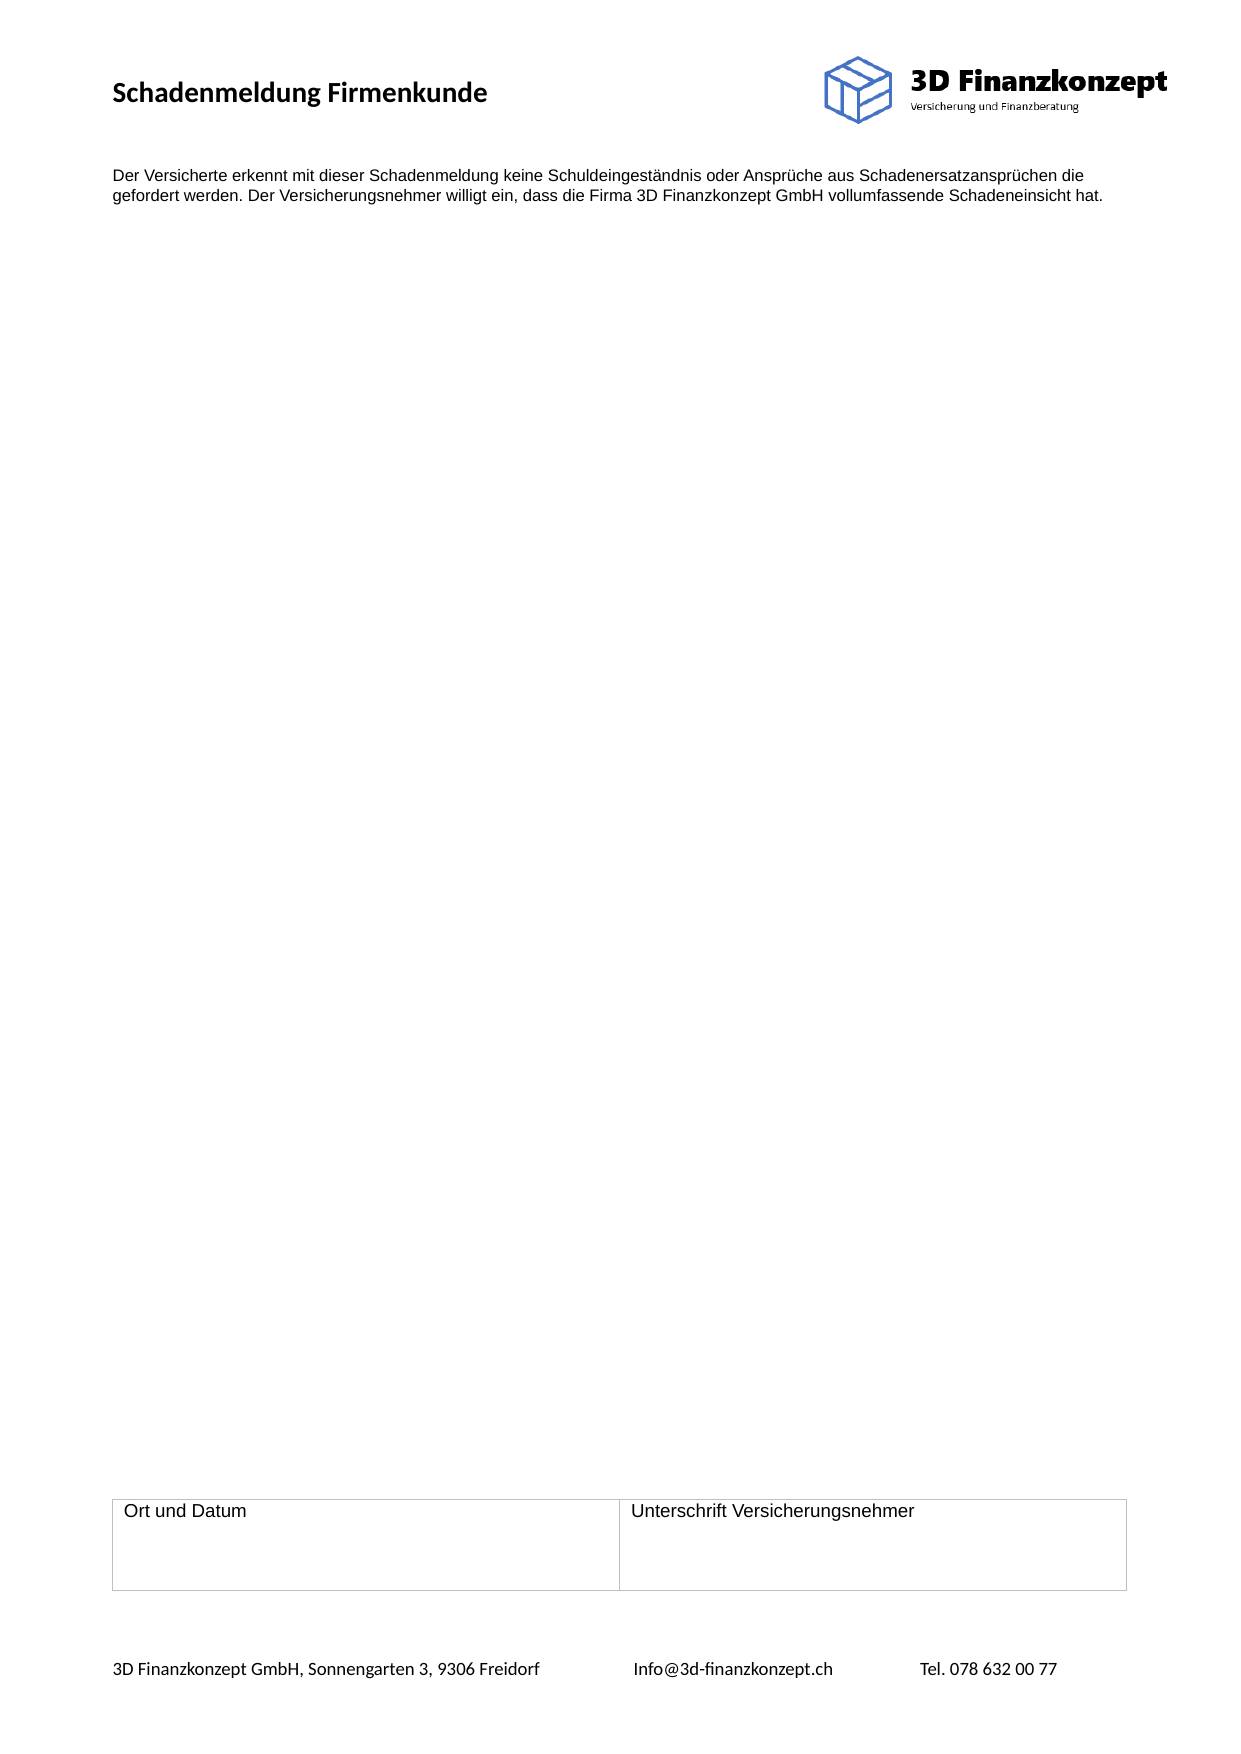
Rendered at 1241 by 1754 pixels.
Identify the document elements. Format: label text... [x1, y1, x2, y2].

picture [814, 43, 1181, 143]
text Der Versicherte erkennt mit dieser Schadenmeldung keine Schuldeingeständnis oder Ansprüche aus Schadenersatzansprüchen die gefordert werden. Der Versicherungsnehmer willigt ein, dass die Firma 3D Finanzkonzept GmbH vollumfassende Schadeneinsicht hat. [112, 165, 1128, 205]
